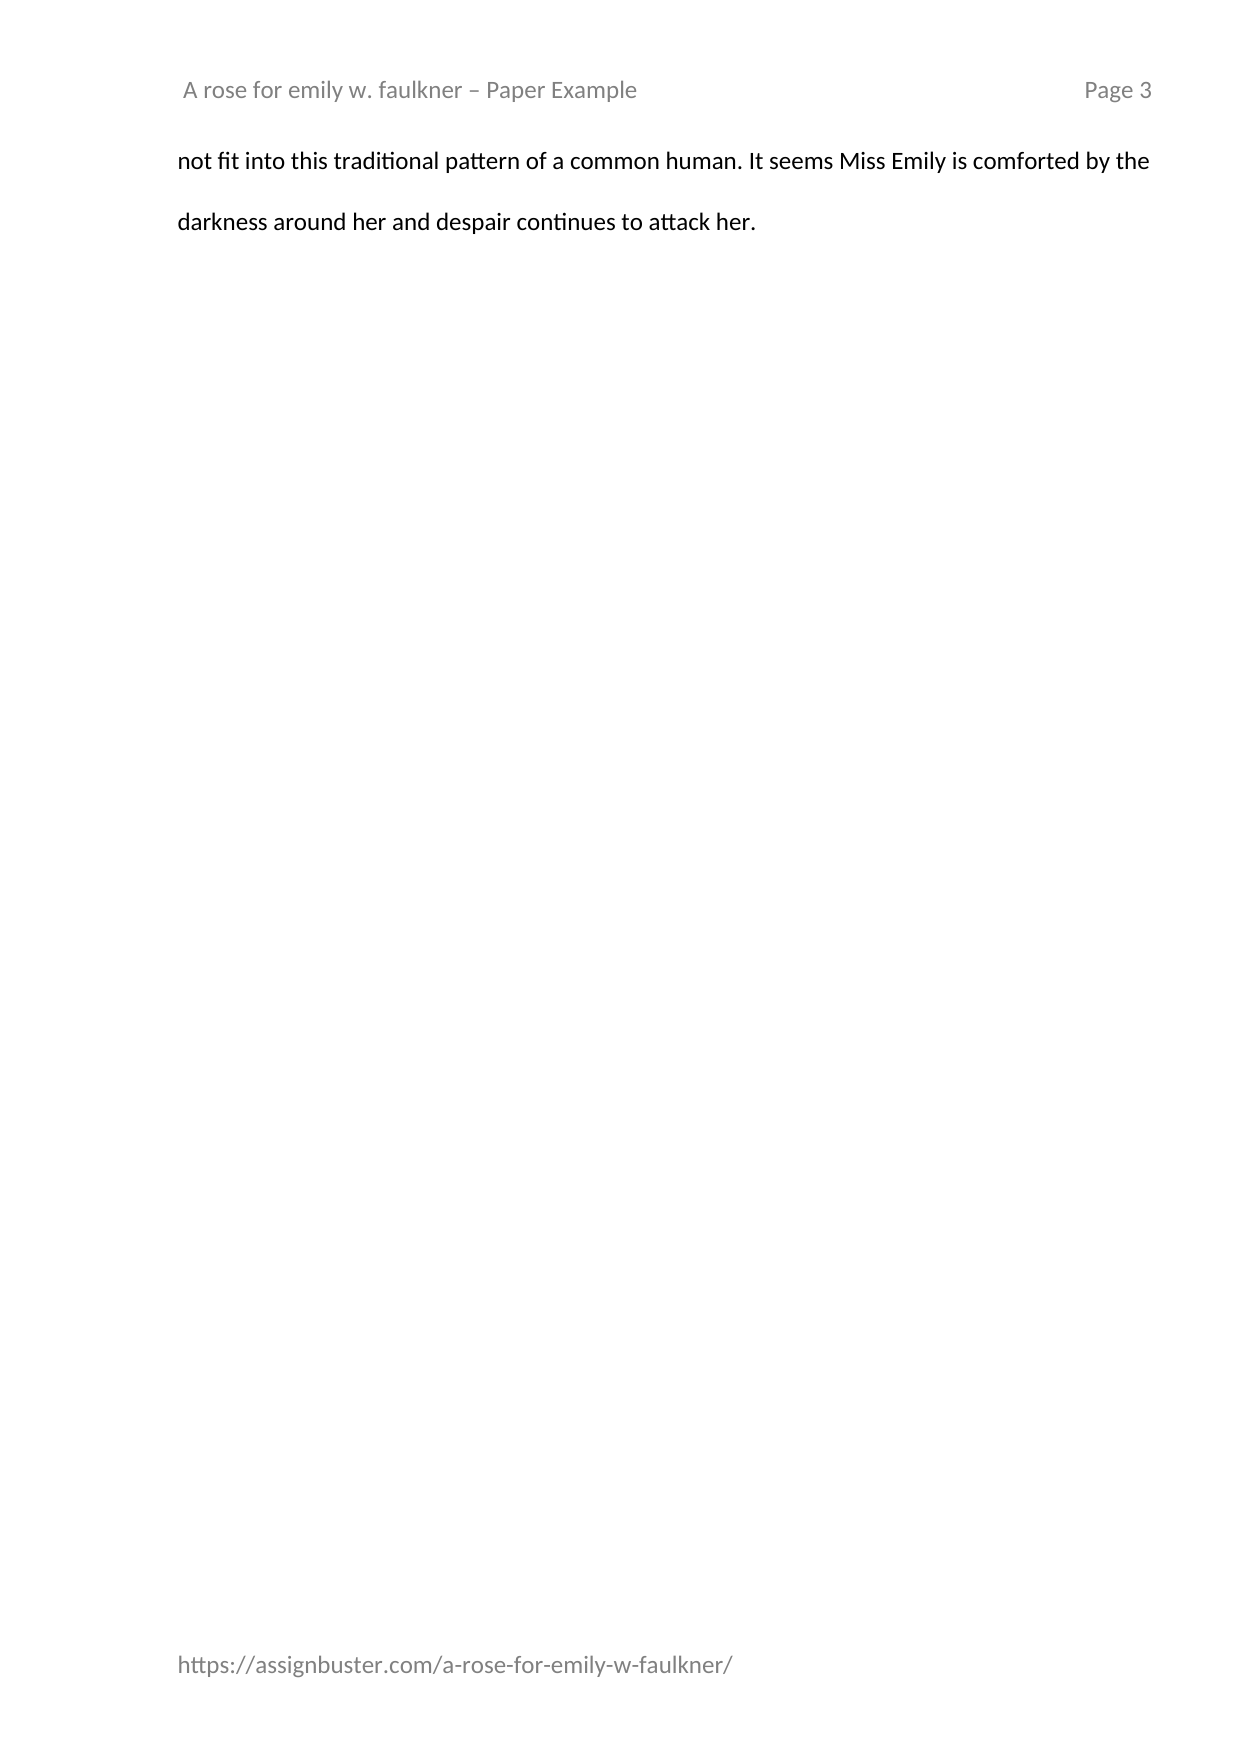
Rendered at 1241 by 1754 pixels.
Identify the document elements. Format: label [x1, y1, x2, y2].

text [177, 145, 1152, 237]
